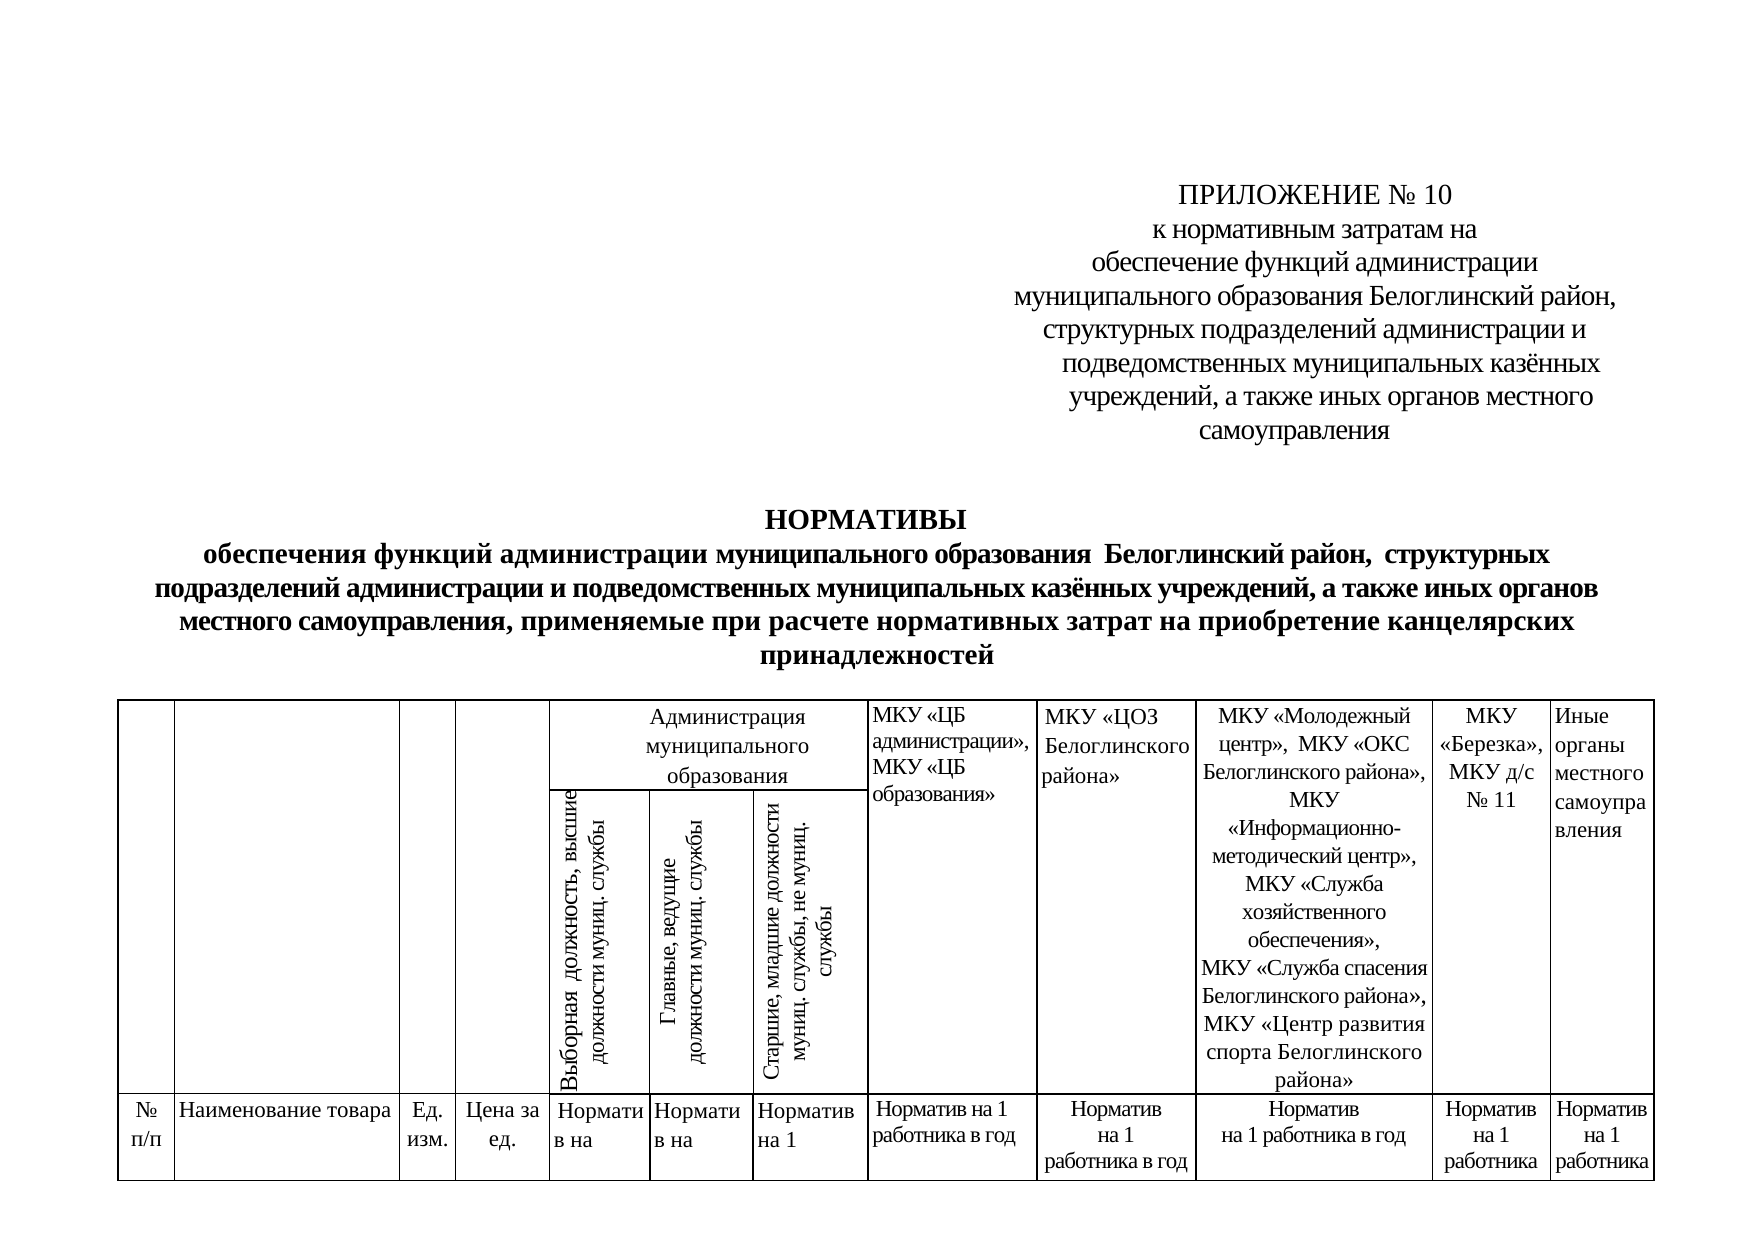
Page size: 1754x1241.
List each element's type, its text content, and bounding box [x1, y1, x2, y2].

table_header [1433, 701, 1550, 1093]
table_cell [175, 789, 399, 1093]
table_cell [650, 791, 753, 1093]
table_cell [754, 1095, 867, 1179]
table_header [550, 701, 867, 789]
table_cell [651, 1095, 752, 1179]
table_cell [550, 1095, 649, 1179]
text обеспечения функций администрации муниципального образования Белоглинский район, структурных [118, 536, 1636, 570]
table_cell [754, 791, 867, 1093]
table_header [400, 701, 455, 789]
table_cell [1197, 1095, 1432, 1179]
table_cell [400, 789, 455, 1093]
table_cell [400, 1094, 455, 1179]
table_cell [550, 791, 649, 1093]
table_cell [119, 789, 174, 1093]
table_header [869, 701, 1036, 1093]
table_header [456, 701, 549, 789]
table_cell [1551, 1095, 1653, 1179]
text подразделений администрации и подведомственных муниципальных казённых учреждений, а также иных органов [118, 570, 1636, 603]
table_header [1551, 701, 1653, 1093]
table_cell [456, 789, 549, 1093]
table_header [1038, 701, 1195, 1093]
text местного самоуправления, применяемые при расчете нормативных затрат на приобретение канцелярских [118, 603, 1636, 637]
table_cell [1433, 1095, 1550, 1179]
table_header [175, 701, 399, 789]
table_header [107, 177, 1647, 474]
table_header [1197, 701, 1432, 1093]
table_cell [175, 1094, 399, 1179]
text НОРМАТИВЫ [118, 503, 1613, 536]
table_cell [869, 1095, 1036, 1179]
text принадлежностей [118, 637, 1636, 671]
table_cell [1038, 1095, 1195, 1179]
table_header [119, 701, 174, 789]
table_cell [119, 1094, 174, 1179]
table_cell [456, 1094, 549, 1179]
